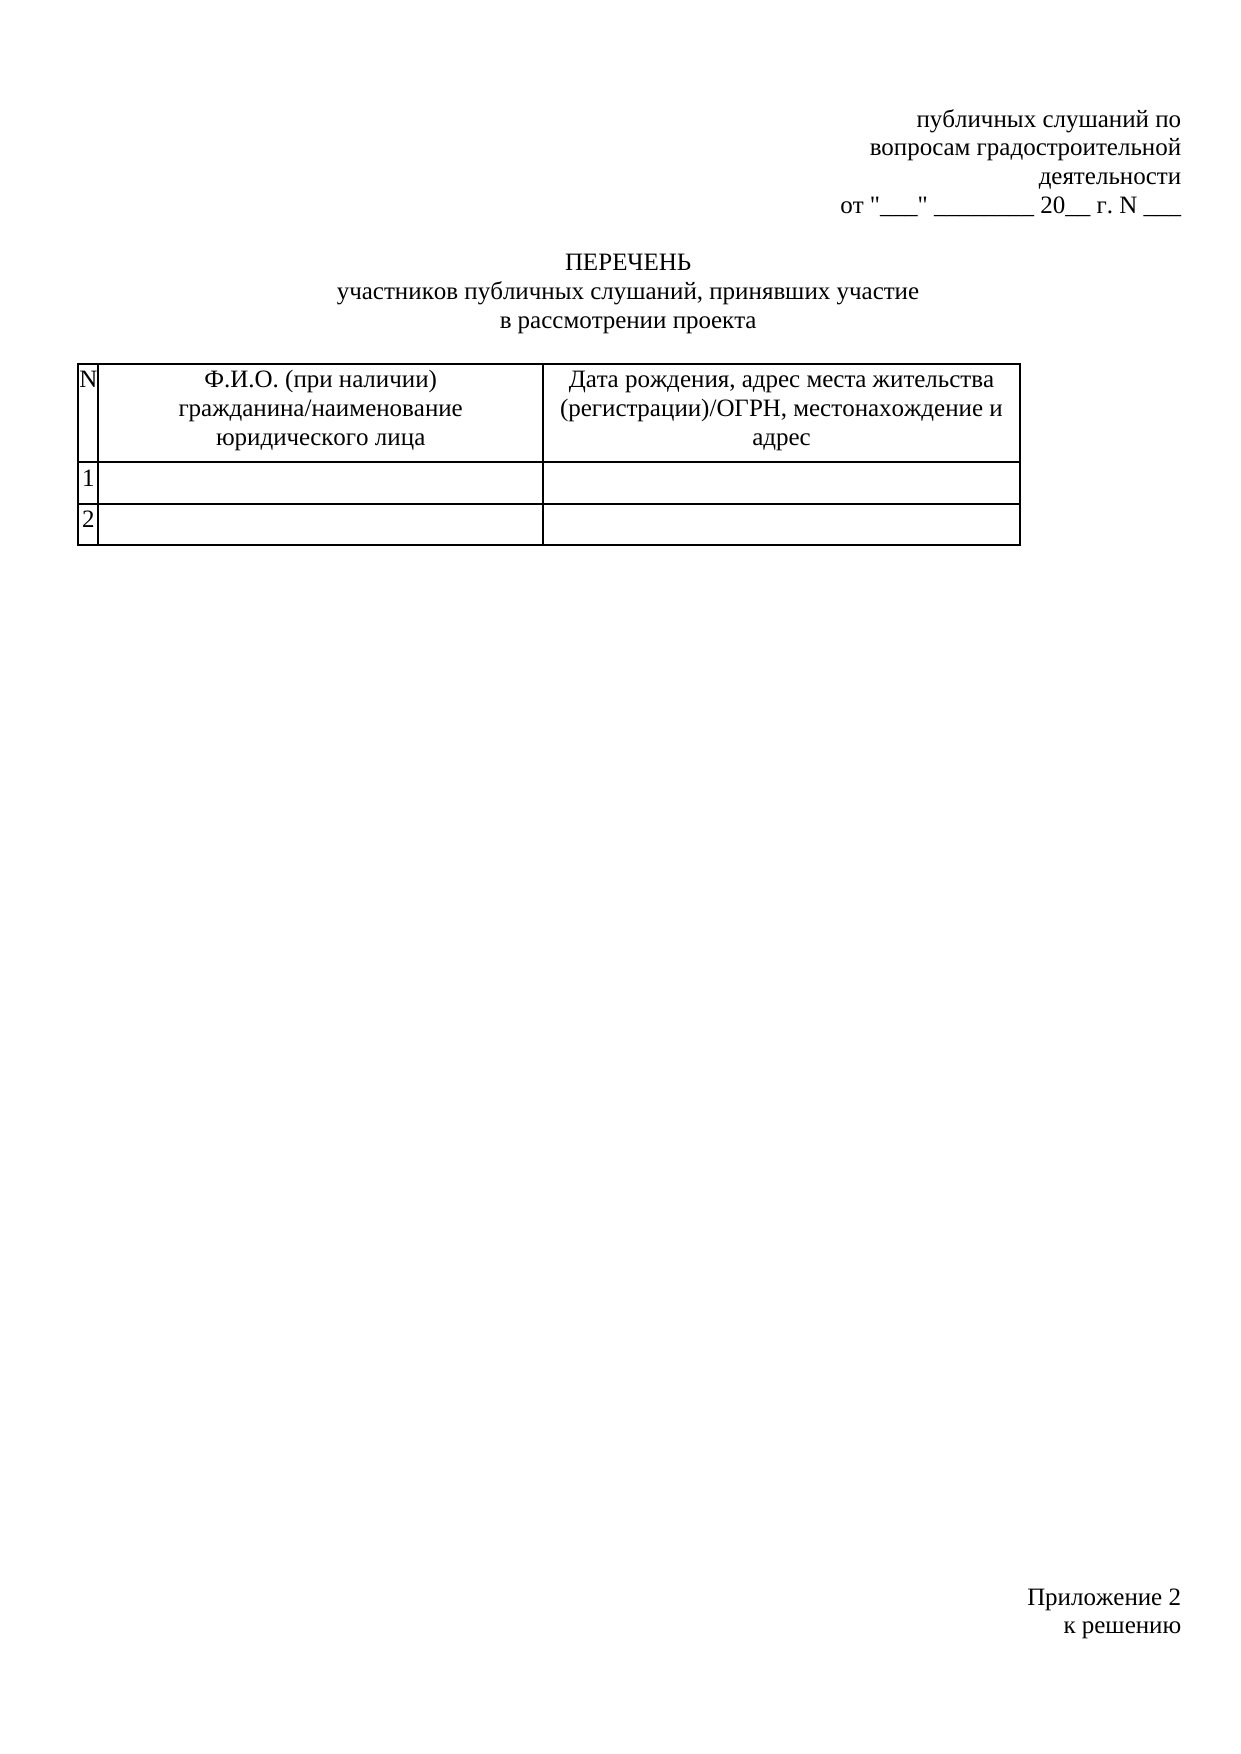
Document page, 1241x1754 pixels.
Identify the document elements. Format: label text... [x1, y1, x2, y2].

table_header N [79, 365, 97, 461]
table_cell [99, 463, 542, 502]
text от "___" ________ 20__ г. N ___ [75, 190, 1181, 219]
table_cell [544, 463, 1019, 502]
text к решению [75, 1611, 1181, 1639]
text публичных слушаний по [75, 104, 1181, 132]
text Приложение 2 [75, 1582, 1181, 1611]
table_cell [544, 505, 1019, 544]
text ПЕРЕЧЕНЬ [75, 247, 1181, 276]
table_header Дата рождения, адрес места жительства (регистрации)/ОГРН, местонахождение и адрес [544, 365, 1019, 461]
table_header Ф.И.О. (при наличии) гражданина/наименование юридического лица [99, 365, 542, 461]
text деятельности [75, 161, 1181, 190]
text вопросам градостроительной [75, 132, 1181, 161]
text участников публичных слушаний, принявших участие [75, 276, 1181, 305]
text в рассмотрении проекта [75, 305, 1181, 334]
table_cell 2 [79, 505, 97, 544]
table_cell [99, 505, 542, 544]
table_cell 1 [79, 463, 97, 502]
